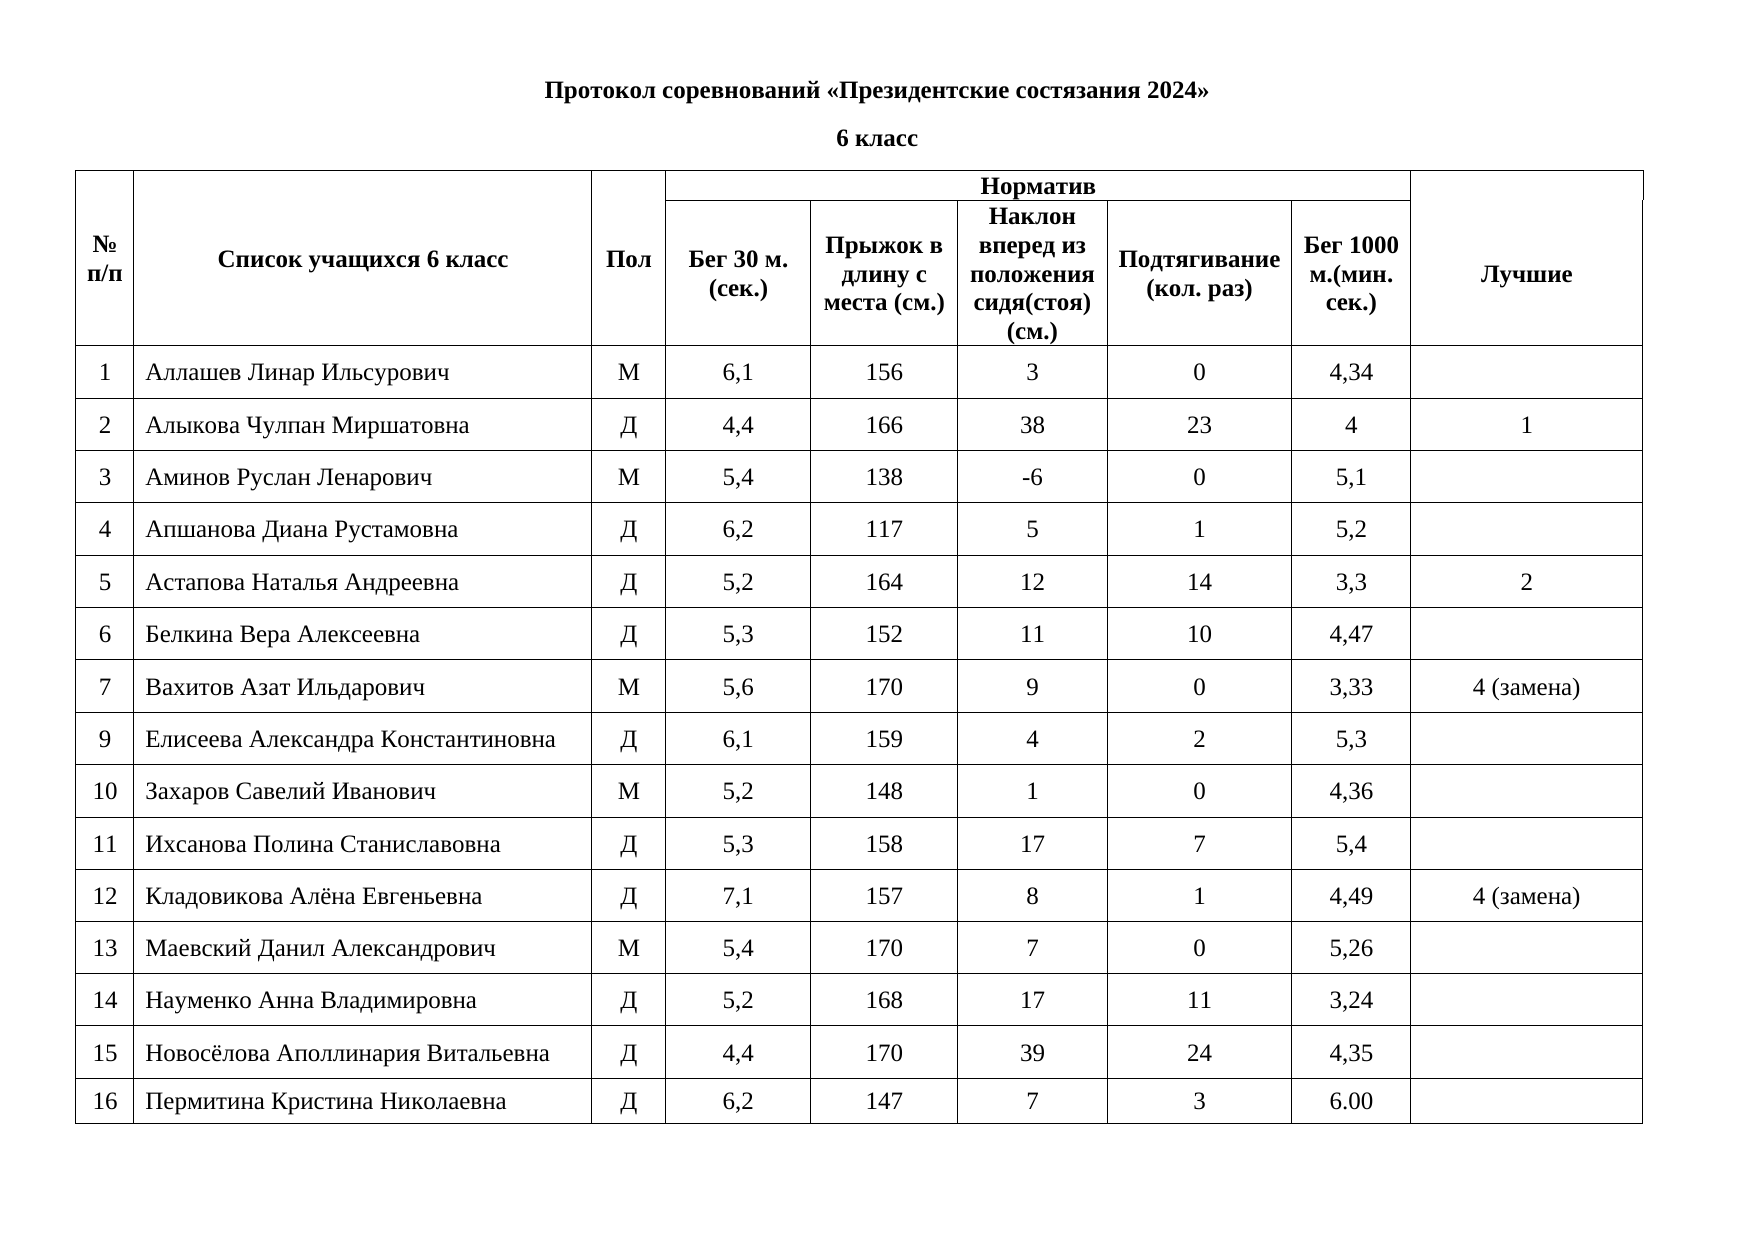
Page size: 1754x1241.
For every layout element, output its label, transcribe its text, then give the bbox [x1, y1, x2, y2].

table_cell 4,35 [1292, 1026, 1410, 1078]
table_cell М [592, 922, 665, 973]
table_cell Новосёлова Аполлинария Витальевна [134, 1026, 591, 1078]
table_cell Д [592, 399, 665, 450]
table_cell [1411, 922, 1642, 973]
table_cell 15 [76, 1026, 133, 1078]
table_cell 158 [811, 818, 957, 869]
table_cell 3,24 [1292, 974, 1410, 1025]
table_cell 16 [76, 1079, 133, 1123]
table_cell 10 [76, 765, 133, 817]
table_cell 170 [811, 1026, 957, 1078]
table_cell 6 [76, 608, 133, 659]
table_cell 4 (замена) [1411, 660, 1642, 712]
table_cell 1 [1411, 399, 1642, 450]
table_cell 7 [1108, 818, 1291, 869]
table_cell 2 [76, 399, 133, 450]
table_cell 5,4 [1292, 818, 1410, 869]
table_cell 23 [1108, 399, 1291, 450]
table_cell 3 [1108, 1079, 1291, 1123]
table_cell Маевский Данил Александрович [134, 922, 591, 973]
table_cell Д [592, 818, 665, 869]
table_cell [1411, 1079, 1642, 1123]
table_cell Наклон вперед из положения сидя(стоя) (см.) [958, 201, 1107, 345]
table_header Пол [592, 171, 665, 345]
table_cell 148 [811, 765, 957, 817]
table_cell 7 [76, 660, 133, 712]
table_cell Кладовикова Алёна Евгеньевна [134, 870, 591, 921]
table_cell Д [592, 608, 665, 659]
text Протокол соревнований «Президентские состязания 2024» [75, 75, 1679, 104]
table_cell 4 (замена) [1411, 870, 1642, 921]
table_cell Захаров Савелий Иванович [134, 765, 591, 817]
table_cell 1 [958, 765, 1107, 817]
table_cell 5,4 [666, 451, 810, 502]
table_cell 6,2 [666, 503, 810, 554]
table_cell 9 [958, 660, 1107, 712]
table_cell Ихсанова Полина Станиславовна [134, 818, 591, 869]
table_cell [1411, 451, 1642, 502]
table_cell 24 [1108, 1026, 1291, 1078]
table_cell 5,2 [666, 765, 810, 817]
table_cell 14 [1108, 556, 1291, 607]
table_cell 9 [76, 713, 133, 764]
table_cell Прыжок в длину с места (см.) [811, 201, 957, 345]
table_cell Д [592, 1079, 665, 1123]
table_cell 1 [76, 346, 133, 397]
table_cell 2 [1411, 556, 1642, 607]
table_cell -6 [958, 451, 1107, 502]
table_cell Алыкова Чулпан Миршатовна [134, 399, 591, 450]
table_cell 5 [76, 556, 133, 607]
table_cell 10 [1108, 608, 1291, 659]
table_cell 5,2 [666, 974, 810, 1025]
table_cell 138 [811, 451, 957, 502]
table_cell [1411, 974, 1642, 1025]
table_cell Апшанова Диана Рустамовна [134, 503, 591, 554]
table_cell Елисеева Александра Константиновна [134, 713, 591, 764]
table_cell 3,33 [1292, 660, 1410, 712]
table_cell 170 [811, 660, 957, 712]
table_cell 7,1 [666, 870, 810, 921]
table_cell Аллашев Линар Ильсурович [134, 346, 591, 397]
table_cell 13 [76, 922, 133, 973]
table_cell Белкина Вера Алексеевна [134, 608, 591, 659]
table_cell [1411, 765, 1642, 817]
table_cell 38 [958, 399, 1107, 450]
table_cell 170 [811, 922, 957, 973]
table_cell 5,3 [666, 608, 810, 659]
table_cell 14 [76, 974, 133, 1025]
table_cell 166 [811, 399, 957, 450]
table_cell Бег 1000 м.(мин. сек.) [1292, 201, 1410, 345]
table_cell Вахитов Азат Ильдарович [134, 660, 591, 712]
table_header Список учащихся 6 класс [134, 171, 591, 345]
table_cell 6,2 [666, 1079, 810, 1123]
table_cell 0 [1108, 451, 1291, 502]
table_cell 6,1 [666, 346, 810, 397]
table_cell 7 [958, 922, 1107, 973]
table_cell 5,2 [666, 556, 810, 607]
table_cell 11 [76, 818, 133, 869]
table_cell 5,1 [1292, 451, 1410, 502]
table_cell М [592, 451, 665, 502]
table_cell 5,4 [666, 922, 810, 973]
table_cell 117 [811, 503, 957, 554]
table_cell 4 [958, 713, 1107, 764]
table_cell [1411, 503, 1642, 554]
table_header [1411, 171, 1643, 200]
table_cell Науменко Анна Владимировна [134, 974, 591, 1025]
table_cell 3 [958, 346, 1107, 397]
table_cell Аминов Руслан Ленарович [134, 451, 591, 502]
table_cell М [592, 660, 665, 712]
table_cell 8 [958, 870, 1107, 921]
table_cell 5,3 [666, 818, 810, 869]
table_cell Подтягивание (кол. раз) [1108, 201, 1291, 345]
table_cell 4,4 [666, 1026, 810, 1078]
table_cell Пермитина Кристина Николаевна [134, 1079, 591, 1123]
table_cell 1 [1108, 503, 1291, 554]
table_cell 0 [1108, 346, 1291, 397]
table_cell 11 [1108, 974, 1291, 1025]
table_cell 4 [1292, 399, 1410, 450]
table_cell [1411, 1026, 1642, 1078]
table_cell 156 [811, 346, 957, 397]
table_cell 1 [1108, 870, 1291, 921]
table_cell 2 [1108, 713, 1291, 764]
table_cell 3,3 [1292, 556, 1410, 607]
table_cell 4,36 [1292, 765, 1410, 817]
table_cell 0 [1108, 660, 1291, 712]
table_cell 5,26 [1292, 922, 1410, 973]
table_cell 168 [811, 974, 957, 1025]
table_cell Лучшие [1411, 200, 1642, 345]
table_cell Д [592, 503, 665, 554]
table_cell 4,47 [1292, 608, 1410, 659]
table_cell 17 [958, 974, 1107, 1025]
table_cell 6,1 [666, 713, 810, 764]
table_cell 4,4 [666, 399, 810, 450]
table_cell Д [592, 713, 665, 764]
table_cell [1411, 713, 1642, 764]
table_cell 5,3 [1292, 713, 1410, 764]
text 6 класс [75, 123, 1679, 151]
table_cell 5,2 [1292, 503, 1410, 554]
table_cell 4,49 [1292, 870, 1410, 921]
table_cell 157 [811, 870, 957, 921]
table_cell 164 [811, 556, 957, 607]
table_cell 17 [958, 818, 1107, 869]
table_cell 0 [1108, 922, 1291, 973]
table_cell Астапова Наталья Андреевна [134, 556, 591, 607]
table_cell 12 [958, 556, 1107, 607]
table_cell М [592, 765, 665, 817]
table_cell 147 [811, 1079, 957, 1123]
table_cell Д [592, 556, 665, 607]
table_cell 4,34 [1292, 346, 1410, 397]
table_cell Д [592, 1026, 665, 1078]
table_cell 152 [811, 608, 957, 659]
table_cell 6.00 [1292, 1079, 1410, 1123]
table_header Норматив [666, 171, 1410, 200]
table_cell [1411, 346, 1642, 397]
table_cell 7 [958, 1079, 1107, 1123]
table_cell Д [592, 870, 665, 921]
table_cell Бег 30 м.(сек.) [666, 201, 810, 345]
table_cell [1411, 608, 1642, 659]
table_cell 4 [76, 503, 133, 554]
table_cell 39 [958, 1026, 1107, 1078]
table_cell 5,6 [666, 660, 810, 712]
table_cell 12 [76, 870, 133, 921]
table_cell 5 [958, 503, 1107, 554]
table_cell Д [592, 974, 665, 1025]
table_cell 11 [958, 608, 1107, 659]
table_header № п/п [76, 171, 133, 345]
table_cell [1411, 818, 1642, 869]
table_cell 3 [76, 451, 133, 502]
table_cell М [592, 346, 665, 397]
table_cell 0 [1108, 765, 1291, 817]
table_cell 159 [811, 713, 957, 764]
